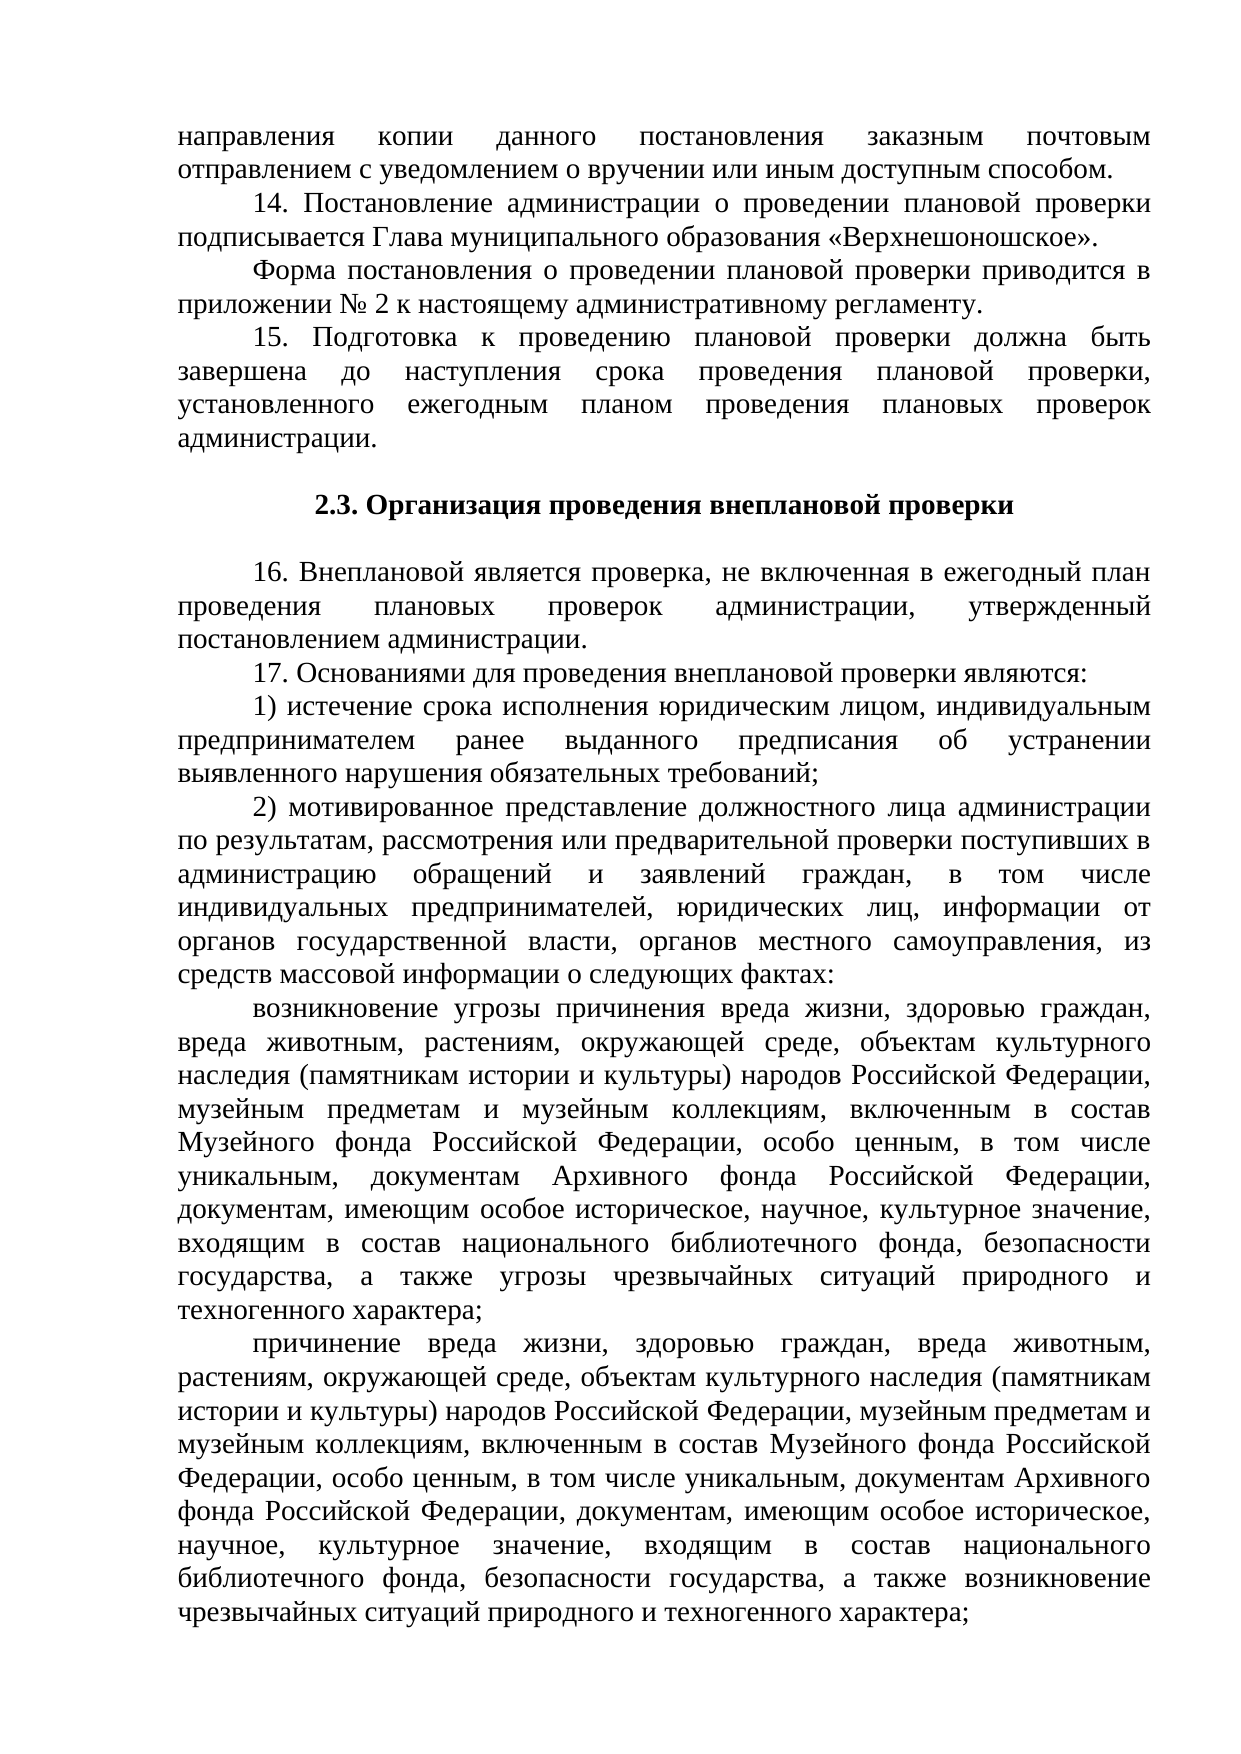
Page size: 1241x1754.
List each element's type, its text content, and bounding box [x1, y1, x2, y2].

text Форма постановления о проведении плановой проверки приводится в приложении № 2 к настоящему административному регламенту. [177, 252, 1152, 319]
text 2.3. Организация проведения внеплановой проверки [177, 487, 1152, 521]
text возникновение угрозы причинения вреда жизни, здоровью граждан, вреда животным, растениям, окружающей среде, объектам культурного наследия (памятникам истории и культуры) народов Российской Федерации, музейным предметам и музейным коллекциям, включенным в состав Музейного фонда Российской Федерации, особо ценным, в том числе уникальным, документам Архивного фонда Российской Федерации, документам, имеющим особое историческое, научное, культурное значение, входящим в состав национального библиотечного фонда, безопасности государства, а также угрозы чрезвычайных ситуаций природного и техногенного характера; [177, 990, 1152, 1326]
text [177, 118, 1152, 185]
text 1) истечение срока исполнения юридическим лицом, индивидуальным предпринимателем ранее выданного предписания об устранении выявленного нарушения обязательных требований; [177, 688, 1152, 789]
text 17. Основаниями для проведения внеплановой проверки являются: [177, 655, 1152, 688]
text причинение вреда жизни, здоровью граждан, вреда животным, растениям, окружающей среде, объектам культурного наследия (памятникам истории и культуры) народов Российской Федерации, музейным предметам и музейным коллекциям, включенным в состав Музейного фонда Российской Федерации, особо ценным, в том числе уникальным, документам Архивного фонда Российской Федерации, документам, имеющим особое историческое, научное, культурное значение, входящим в состав национального библиотечного фонда, безопасности государства, а также возникновение чрезвычайных ситуаций природного и техногенного характера; [177, 1326, 1152, 1627]
text 16. Внеплановой является проверка, не включенная в ежегодный план проведения плановых проверок администрации, утвержденный постановлением администрации. [177, 554, 1152, 655]
text 15. Подготовка к проведению плановой проверки должна быть завершена до наступления срока проведения плановой проверки, установленного ежегодным планом проведения плановых проверок администрации. [177, 319, 1152, 453]
text 2) мотивированное представление должностного лица администрации по результатам, рассмотрения или предварительной проверки поступивших в администрацию обращений и заявлений граждан, в том числе индивидуальных предпринимателей, юридических лиц, информации от органов государственной власти, органов местного самоуправления, из средств массовой информации о следующих фактах: [177, 789, 1152, 990]
text 14. Постановление администрации о проведении плановой проверки подписывается Глава муниципального образования «Верхнешоношское». [177, 185, 1152, 252]
